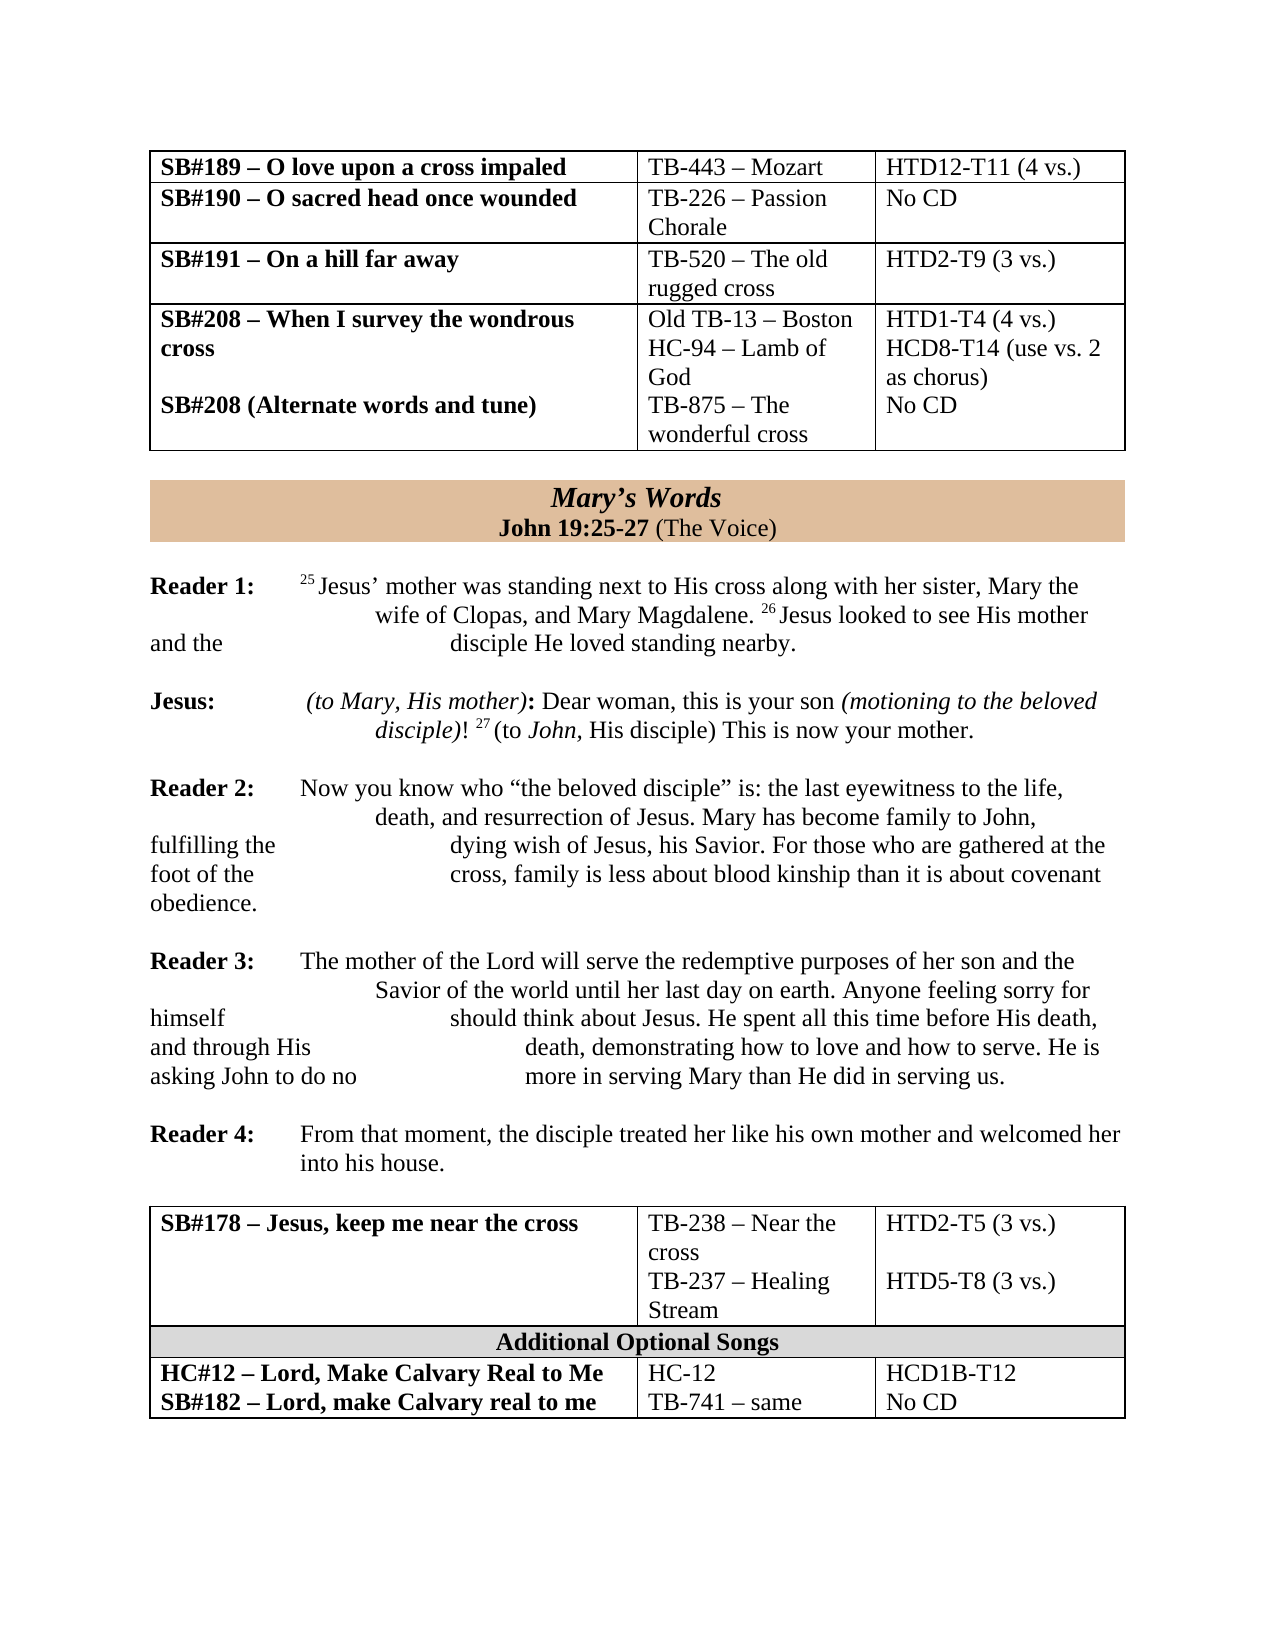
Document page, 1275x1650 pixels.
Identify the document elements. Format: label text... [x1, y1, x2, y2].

text Reader 2: Now you know who “the beloved disciple” is: the last eyewitness to the life, death, and resurrection of Jesus. Mary has become family to John, fulfilling the dying wish of Jesus, his Savior. For those who are gathered at the foot of the cross, family is less about blood kinship than it is about covenant obedience. [150, 773, 1125, 917]
text Reader 4: From that moment, the disciple treated her like his own mother and welcomed her into his house. [150, 1119, 1125, 1176]
table_cell SB#189 – O love upon a cross impaled [151, 152, 637, 182]
table_cell No CD [876, 183, 1124, 242]
text Mary’s Words [150, 480, 1125, 513]
text Reader 1: 25 Jesus’ mother was standing next to His cross along with her sister, Mary the wife of Clopas, and Mary Magdalene. 26 Jesus looked to see His mother and the disciple He loved standing nearby. [150, 571, 1125, 657]
table_cell Additional Optional Songs [151, 1327, 1124, 1357]
table_cell HTD12-T11 (4 vs.) [876, 152, 1124, 182]
text John 19:25-27 (The Voice) [150, 513, 1125, 542]
text Reader 3: The mother of the Lord will serve the redemptive purposes of her son and the Savior of the world until her last day on earth. Anyone feeling sorry for himself should think about Jesus. He spent all this time before His death, and through His death, demonstrating how to love and how to serve. He is asking John to do no more in serving Mary than He did in serving us. [150, 946, 1125, 1090]
table_cell SB#191 – On a hill far away [151, 244, 637, 303]
table_cell HTD1-T4 (4 vs.) HCD8-T14 (use vs. 2 as chorus) No CD [876, 305, 1124, 449]
table_cell HCD1B-T12 No CD [876, 1358, 1124, 1417]
table_cell TB-443 – Mozart [638, 152, 875, 182]
table_cell SB#208 – When I survey the wondrous cross SB#208 (Alternate words and tune) [151, 305, 637, 449]
table_cell Old TB-13 – Boston HC-94 – Lamb of God TB-875 – The wonderful cross [638, 305, 875, 449]
table_header SB#178 – Jesus, keep me near the cross [151, 1207, 637, 1325]
table_cell SB#190 – O sacred head once wounded [151, 183, 637, 242]
table_cell HTD2-T9 (3 vs.) [876, 244, 1124, 303]
table_cell HC-12 TB-741 – same [638, 1358, 875, 1417]
table_cell HC#12 – Lord, Make Calvary Real to Me SB#182 – Lord, make Calvary real to me [151, 1358, 637, 1417]
table_cell TB-520 – The old rugged cross [638, 244, 875, 303]
table_header TB-238 – Near the cross TB-237 – Healing Stream [638, 1207, 875, 1325]
text Jesus: (to Mary, His mother): Dear woman, this is your son (motioning to the beloved disciple)! 27 (to John, His disciple) This is now your mother. [150, 686, 1125, 744]
table_header HTD2-T5 (3 vs.) HTD5-T8 (3 vs.) [876, 1207, 1124, 1325]
table_cell TB-226 – Passion Chorale [638, 183, 875, 242]
